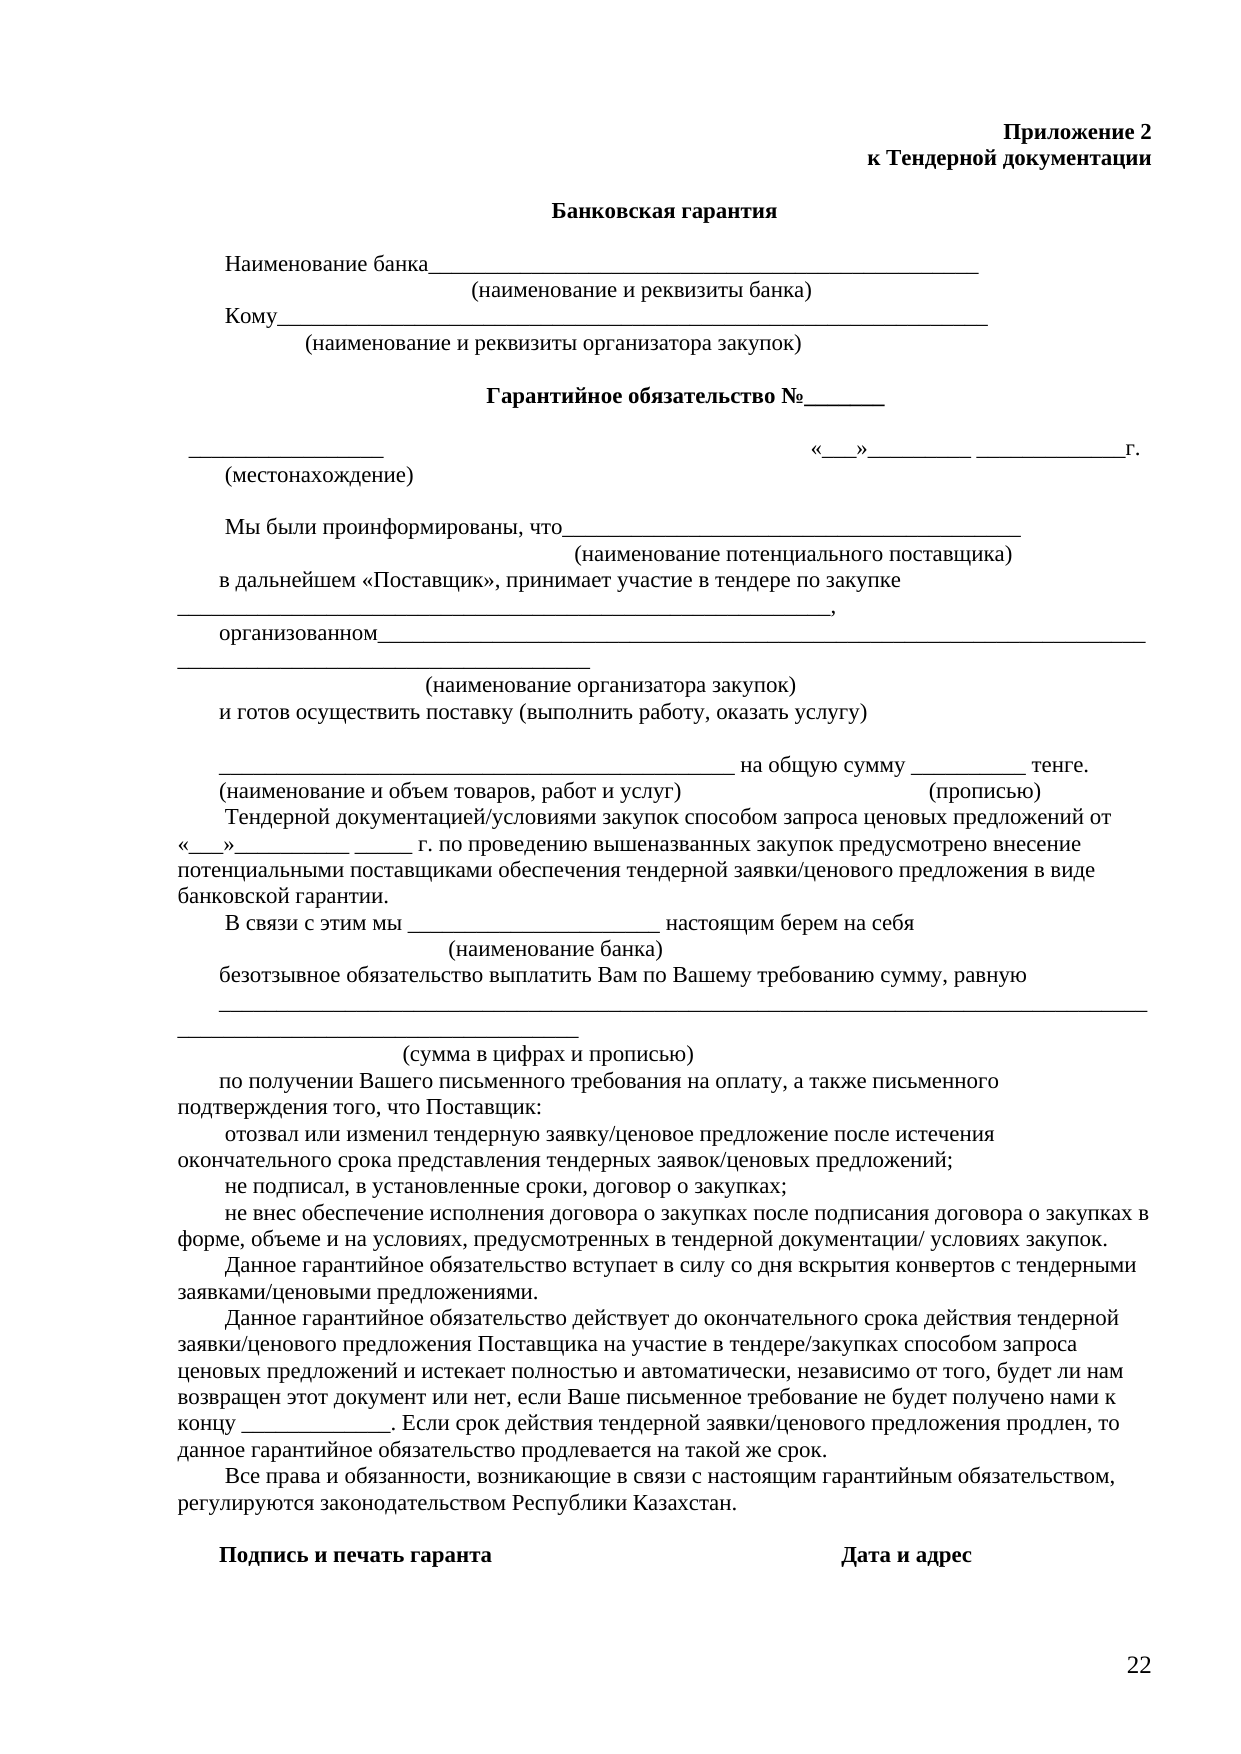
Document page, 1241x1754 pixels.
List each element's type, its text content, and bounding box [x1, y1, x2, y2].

text (наименование банка) [177, 935, 1152, 961]
text Мы были проинформированы, что________________________________________ [177, 513, 1152, 540]
text (наименование и реквизиты организатора закупок) [177, 329, 1152, 355]
text не подписал, в установленные сроки, договор о закупках; [177, 1172, 1152, 1199]
text Гарантийное обязательство №_______ [177, 382, 1152, 408]
text Данное гарантийное обязательство вступает в силу со дня вскрытия конвертов с тендерными заявками/ценовыми предложениями. [177, 1251, 1152, 1304]
text в дальнейшем «Поставщик», принимает участие в тендере по закупке _________________________________________________________, [177, 566, 1152, 619]
text Подпись и печать гаранта Дата и адрес [177, 1541, 1152, 1568]
table_header «___»_________ _____________г. [664, 434, 1152, 461]
text В связи с этим мы ______________________ настоящим берем на себя [177, 909, 1152, 935]
table_header _________________ [177, 434, 664, 461]
text ____________________________________________________________________________________________________________________ [177, 988, 1152, 1041]
text и готов осуществить поставку (выполнить работу, оказать услугу) [177, 698, 1152, 724]
text (наименование и реквизиты банка) [177, 276, 1152, 303]
text организованном_______________________________________________________________________________________________________ [177, 619, 1152, 672]
text не внес обеспечение исполнения договора о закупках после подписания договора о закупках в форме, объеме и на условиях, предусмотренных в тендерной документации/ условиях закупок. [177, 1199, 1152, 1251]
text (местонахождение) [177, 461, 1152, 487]
text _____________________________________________ на общую сумму __________ тенге. [177, 751, 1152, 777]
text Все права и обязанности, возникающие в связи с настоящим гарантийным обязательством, регулируются законодательством Республики Казахстан. [177, 1462, 1152, 1515]
text Наименование банка________________________________________________ [177, 250, 1152, 276]
text безотзывное обязательство выплатить Вам по Вашему требованию сумму, равную [177, 961, 1152, 988]
text (наименование организатора закупок) [177, 672, 1152, 698]
text Приложение 2 [177, 118, 1152, 144]
text Тендерной документацией/условиями закупок способом запроса ценовых предложений от «___»__________ _____ г. по проведению вышеназванных закупок предусмотрено внесение потенциальными поставщиками обеспечения тендерной заявки/ценового предложения в виде банковской гарантии. [177, 803, 1152, 909]
text к Тендерной документации [177, 144, 1152, 171]
text Данное гарантийное обязательство действует до окончательного срока действия тендерной заявки/ценового предложения Поставщика на участие в тендере/закупках способом запроса ценовых предложений и истекает полностью и автоматически, независимо от того, будет ли нам возвращен этот документ или нет, если Ваше письменное требование не будет получено нами к концу _____________. Если срок действия тендерной заявки/ценового предложения продлен, то данное гарантийное обязательство продлевается на такой же срок. [177, 1304, 1152, 1462]
text отозвал или изменил тендерную заявку/ценовое предложение после истечения окончательного срока представления тендерных заявок/ценовых предложений; [177, 1119, 1152, 1172]
text (наименование потенциального поставщика) [177, 540, 1152, 566]
text Банковская гарантия [177, 197, 1152, 223]
text Кому______________________________________________________________ [177, 303, 1152, 329]
text (наименование и объем товаров, работ и услуг) (прописью) [177, 777, 1152, 803]
text (сумма в цифрах и прописью) [177, 1041, 1152, 1067]
text по получении Вашего письменного требования на оплату, а также письменного подтверждения того, что Поставщик: [177, 1067, 1152, 1119]
